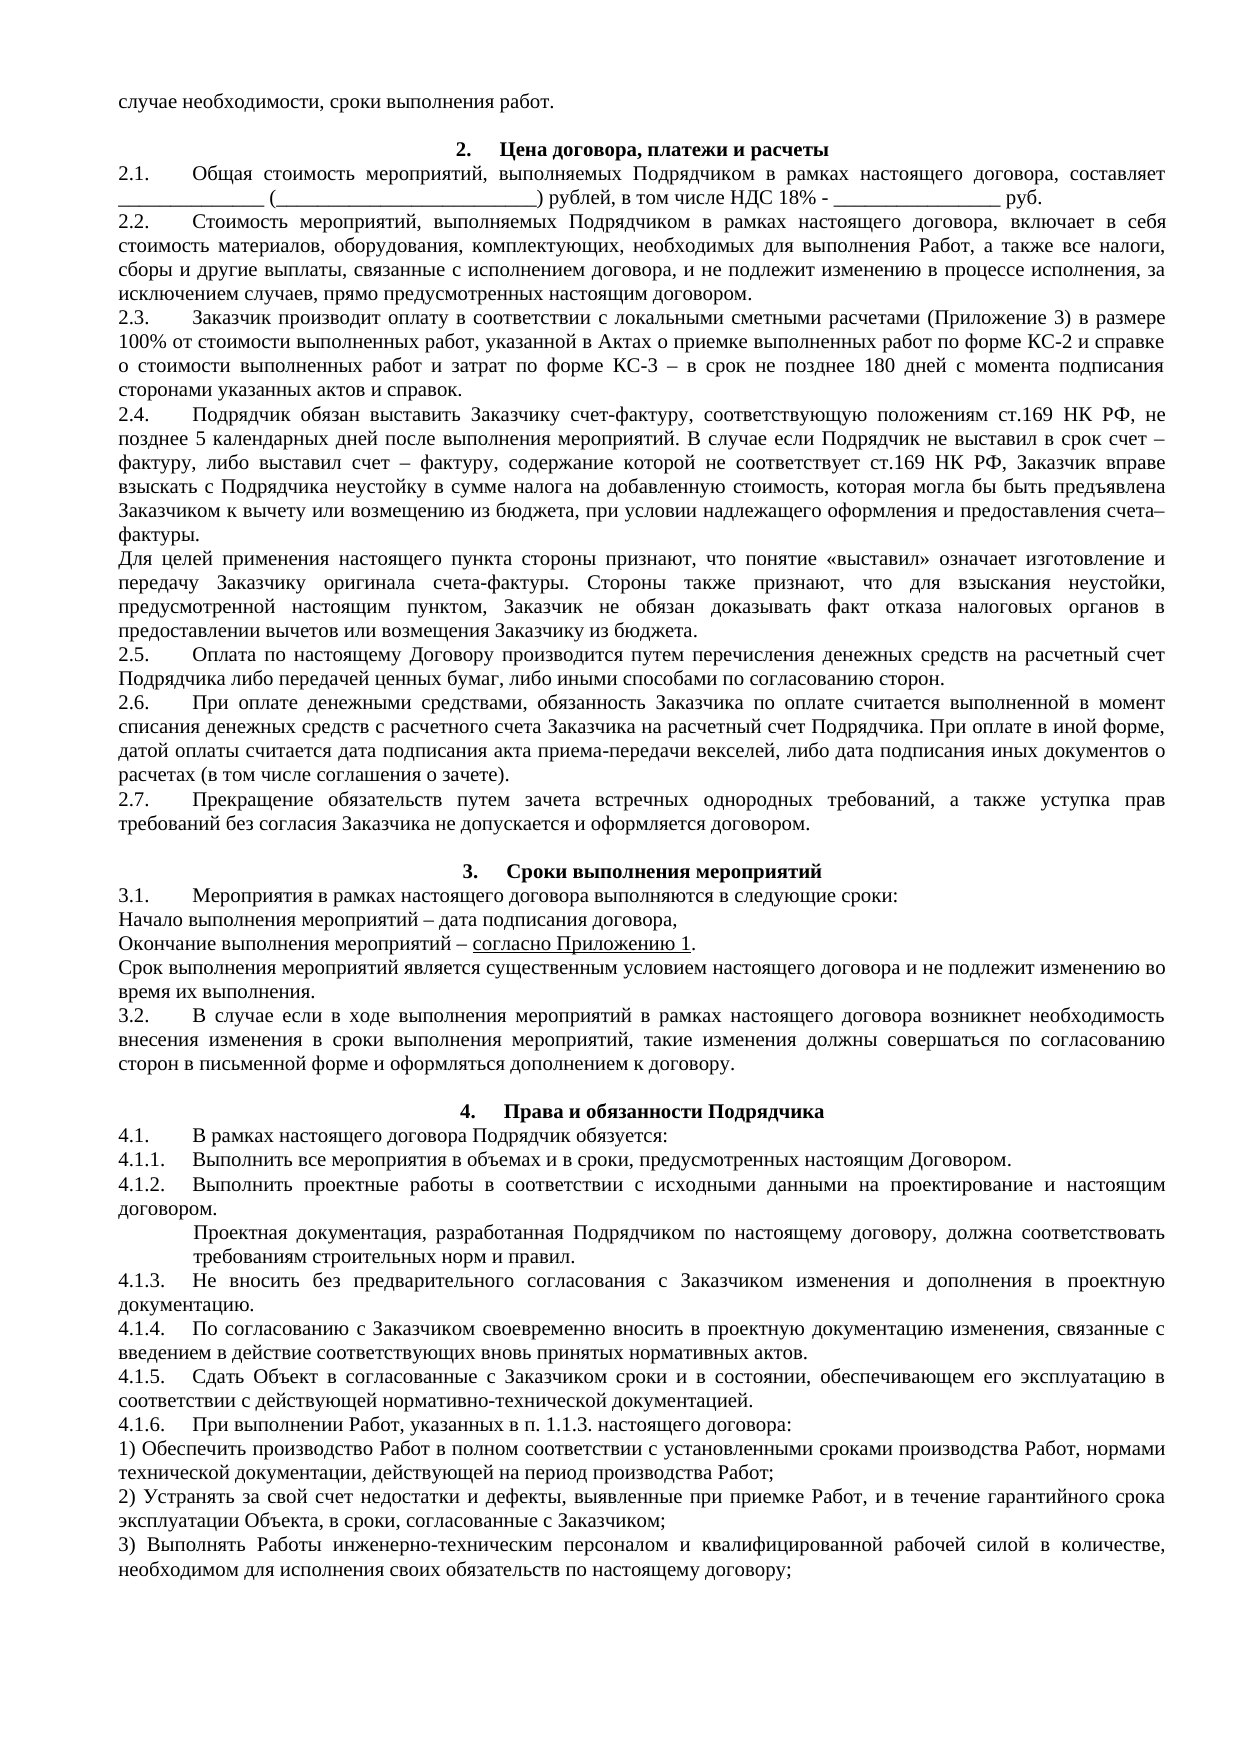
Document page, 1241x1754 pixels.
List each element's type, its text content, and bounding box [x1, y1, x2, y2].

list В рамках настоящего договора Подрядчик обязуется: [118, 1388, 1167, 1412]
list Сроки выполнения мероприятий [118, 1123, 1167, 1147]
list В случае если в ходе выполнения мероприятий в рамках настоящего договора возникнет необходимость внесения изменения в сроки выполнения мероприятий, такие изменения должны совершаться по согласованию сторон в письменной форме и оформляться дополнением к договору. [118, 1268, 1167, 1340]
list В целях выполнения Подрядчиком мероприятий в рамках настоящего договора (в частности, в целях оформления разрешительной документации для строительства Объекта) Заказчик выдает уполномоченному лицу (лицам) Подрядчика надлежащим образом оформленную доверенность на представление интересов Заказчика перед третьими лицами. [118, 161, 1167, 257]
list Не вносить без предварительного согласования с Заказчиком изменения и дополнения в проектную документацию. [118, 1532, 1167, 1581]
list Прекращение обязательств путем зачета встречных однородных требований, а также уступка прав требований без согласия Заказчика не допускается и оформляется договором. [118, 1051, 1167, 1099]
list Проектная документация, разработанная Подрядчиком по настоящему договору, должна соответствовать требованиям строительных норм и правил. [193, 1484, 1167, 1532]
list Цена договора, платежи и расчеты [118, 401, 1167, 426]
list При оплате денежными средствами, обязанность Заказчика по оплате считается выполненной в момент списания денежных средств с расчетного счета Заказчика на расчетный счет Подрядчика. При оплате в иной форме, датой оплаты считается дата подписания акта приема-передачи векселей, либо дата подписания иных документов о расчетах (в том числе соглашения о зачете). [118, 955, 1167, 1051]
list В случае, если в процессе исполнения мероприятий по настоящему договору по не зависящим от сторон обстоятельствам возникает необходимость корректировки объема Работ (в том числе по причинам, вызванным изменением определенного при заключении договора направления трассы линейных объектов и иным), стороны подписывают дополнительное соглашение, в котором фиксируются измененный объем Работ, их стоимость, и, в случае необходимости, сроки выполнения работ. [118, 257, 1167, 377]
list Выполнить проектные работы в соответствии с исходными данными на проектирование и настоящим договором. [118, 1436, 1167, 1484]
list Права и обязанности Подрядчика [118, 1364, 1167, 1388]
list Заказчик производит оплату в соответствии с локальными сметными расчетами (Приложение 3) в размере 100% от стоимости выполненных работ, указанной в Актах о приемке выполненных работ по форме КС-2 и справке о стоимости выполненных работ и затрат по форме КС-3 – в срок не позднее 180 дней с момента подписания сторонами указанных актов и справок. [118, 570, 1167, 666]
list Заказчик обязуется своевременно принять результат выполненных Подрядчиком мероприятий и произвести оплату в соответствии с условиями настоящего договора. [118, 89, 1167, 137]
list Выполнить все мероприятия в объемах и в сроки, предусмотренных настоящим Договором. [118, 1412, 1167, 1436]
list Мероприятия в рамках настоящего договора выполняются в следующие сроки: [118, 1147, 1167, 1171]
list Оплата по настоящему Договору производится путем перечисления денежных средств на расчетный счет Подрядчика либо передачей ценных бумаг, либо иными способами по согласованию сторон. [118, 907, 1167, 955]
list Мероприятия в рамках настоящего договора выполняются иждивением Подрядчика. [118, 137, 1167, 161]
list Стоимость мероприятий, выполняемых Подрядчиком в рамках настоящего договора, включает в себя стоимость материалов, оборудования, комплектующих, необходимых для выполнения Работ, а также все налоги, сборы и другие выплаты, связанные с исполнением договора, и не подлежит изменению в процессе исполнения, за исключением случаев, прямо предусмотренных настоящим договором. [118, 474, 1167, 570]
text Для целей применения настоящего пункта стороны признают, что понятие «выставил» означает изготовление и передачу Заказчику оригинала счета-фактуры. Стороны также признают, что для взыскания неустойки, предусмотренной настоящим пунктом, Заказчик не обязан доказывать факт отказа налоговых органов в предоставлении вычетов или возмещения Заказчику из бюджета. [118, 811, 1167, 907]
text Срок выполнения мероприятий является существенным условием настоящего договора и не подлежит изменению во время их выполнения. [118, 1219, 1167, 1268]
text Начало выполнения мероприятий – дата подписания договора, [118, 1171, 1167, 1196]
list Общая стоимость мероприятий, выполняемых Подрядчиком в рамках настоящего договора, составляет ______________ (_________________________) рублей, в том числе НДС 18% - ________________ руб. [118, 426, 1167, 474]
list Подрядчик обязан выставить Заказчику счет-фактуру, соответствующую положениям ст.169 НК РФ, не позднее 5 календарных дней после выполнения мероприятий. В случае если Подрядчик не выставил в срок счет – фактуру, либо выставил счет – фактуру, содержание которой не соответствует ст.169 НК РФ, Заказчик вправе взыскать с Подрядчика неустойку в сумме налога на добавленную стоимость, которая могла бы быть предъявлена Заказчиком к вычету или возмещению из бюджета, при условии надлежащего оформления и предоставления счета–фактуры. [118, 666, 1167, 811]
text Окончание выполнения мероприятий – согласно Приложению 1. [118, 1196, 1167, 1219]
